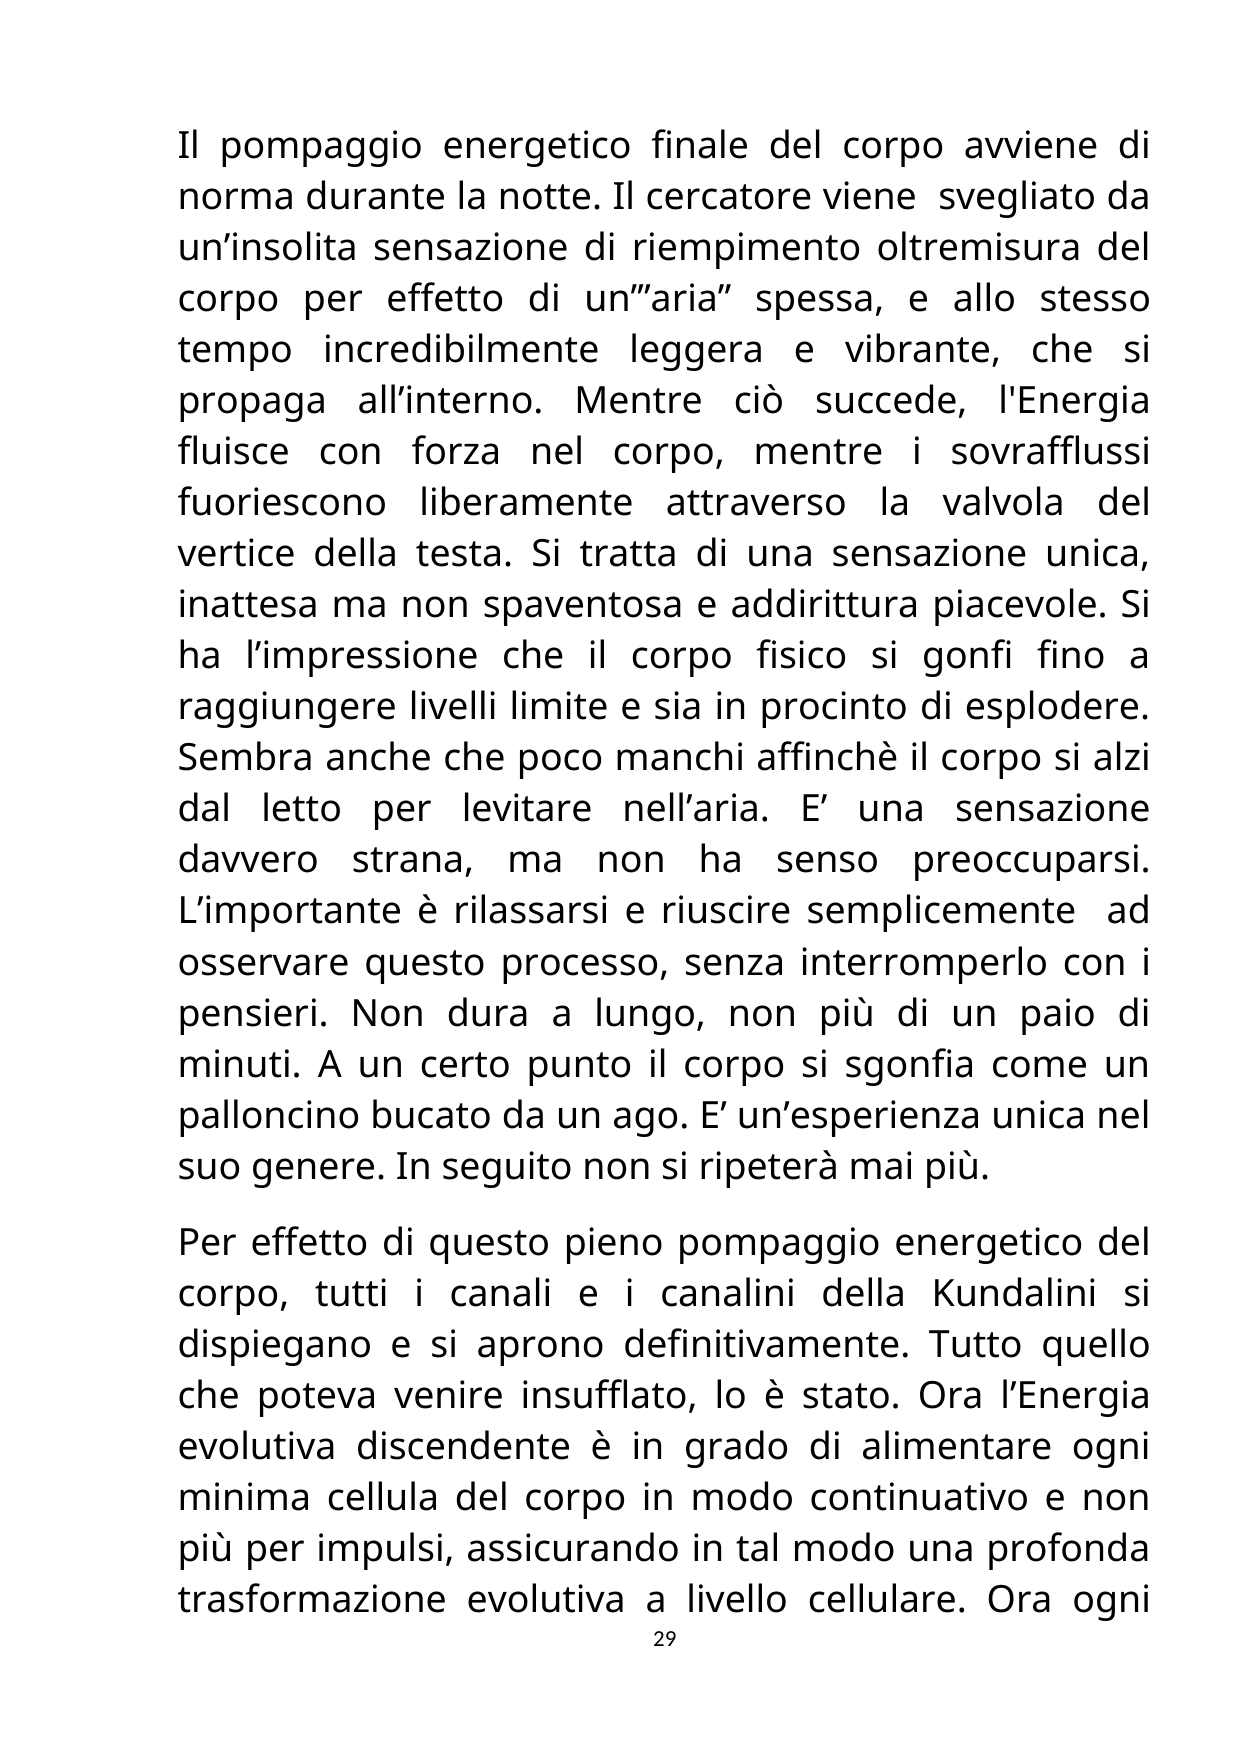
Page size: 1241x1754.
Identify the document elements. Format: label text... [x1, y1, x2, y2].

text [177, 1215, 1152, 1623]
text Il pompaggio energetico finale del corpo avviene di norma durante la notte. Il cercatore viene svegliato da un’insolita sensazione di riempimento oltremisura del corpo per effetto di un’”aria” spessa, e allo stesso tempo incredibilmente leggera e vibrante, che si propaga all’interno. Mentre ciò succede, l'Energia fluisce con forza nel corpo, mentre i sovrafflussi fuoriescono liberamente attraverso la valvola del vertice della testa. Si tratta di una sensazione unica, inattesa ma non spaventosa e addirittura piacevole. Si ha l’impressione che il corpo fisico si gonfi fino a raggiungere livelli limite e sia in procinto di esplodere. Sembra anche che poco manchi affinchè il corpo si alzi dal letto per levitare nell’aria. E’ una sensazione davvero strana, ma non ha senso preoccuparsi. L’importante è rilassarsi e riuscire semplicemente ad osservare questo processo, senza interromperlo con i pensieri. Non dura a lungo, non più di un paio di minuti. A un certo punto il corpo si sgonfia come un palloncino bucato da un ago. E’ un’esperienza unica nel suo genere. In seguito non si ripeterà mai più. [177, 118, 1152, 1190]
